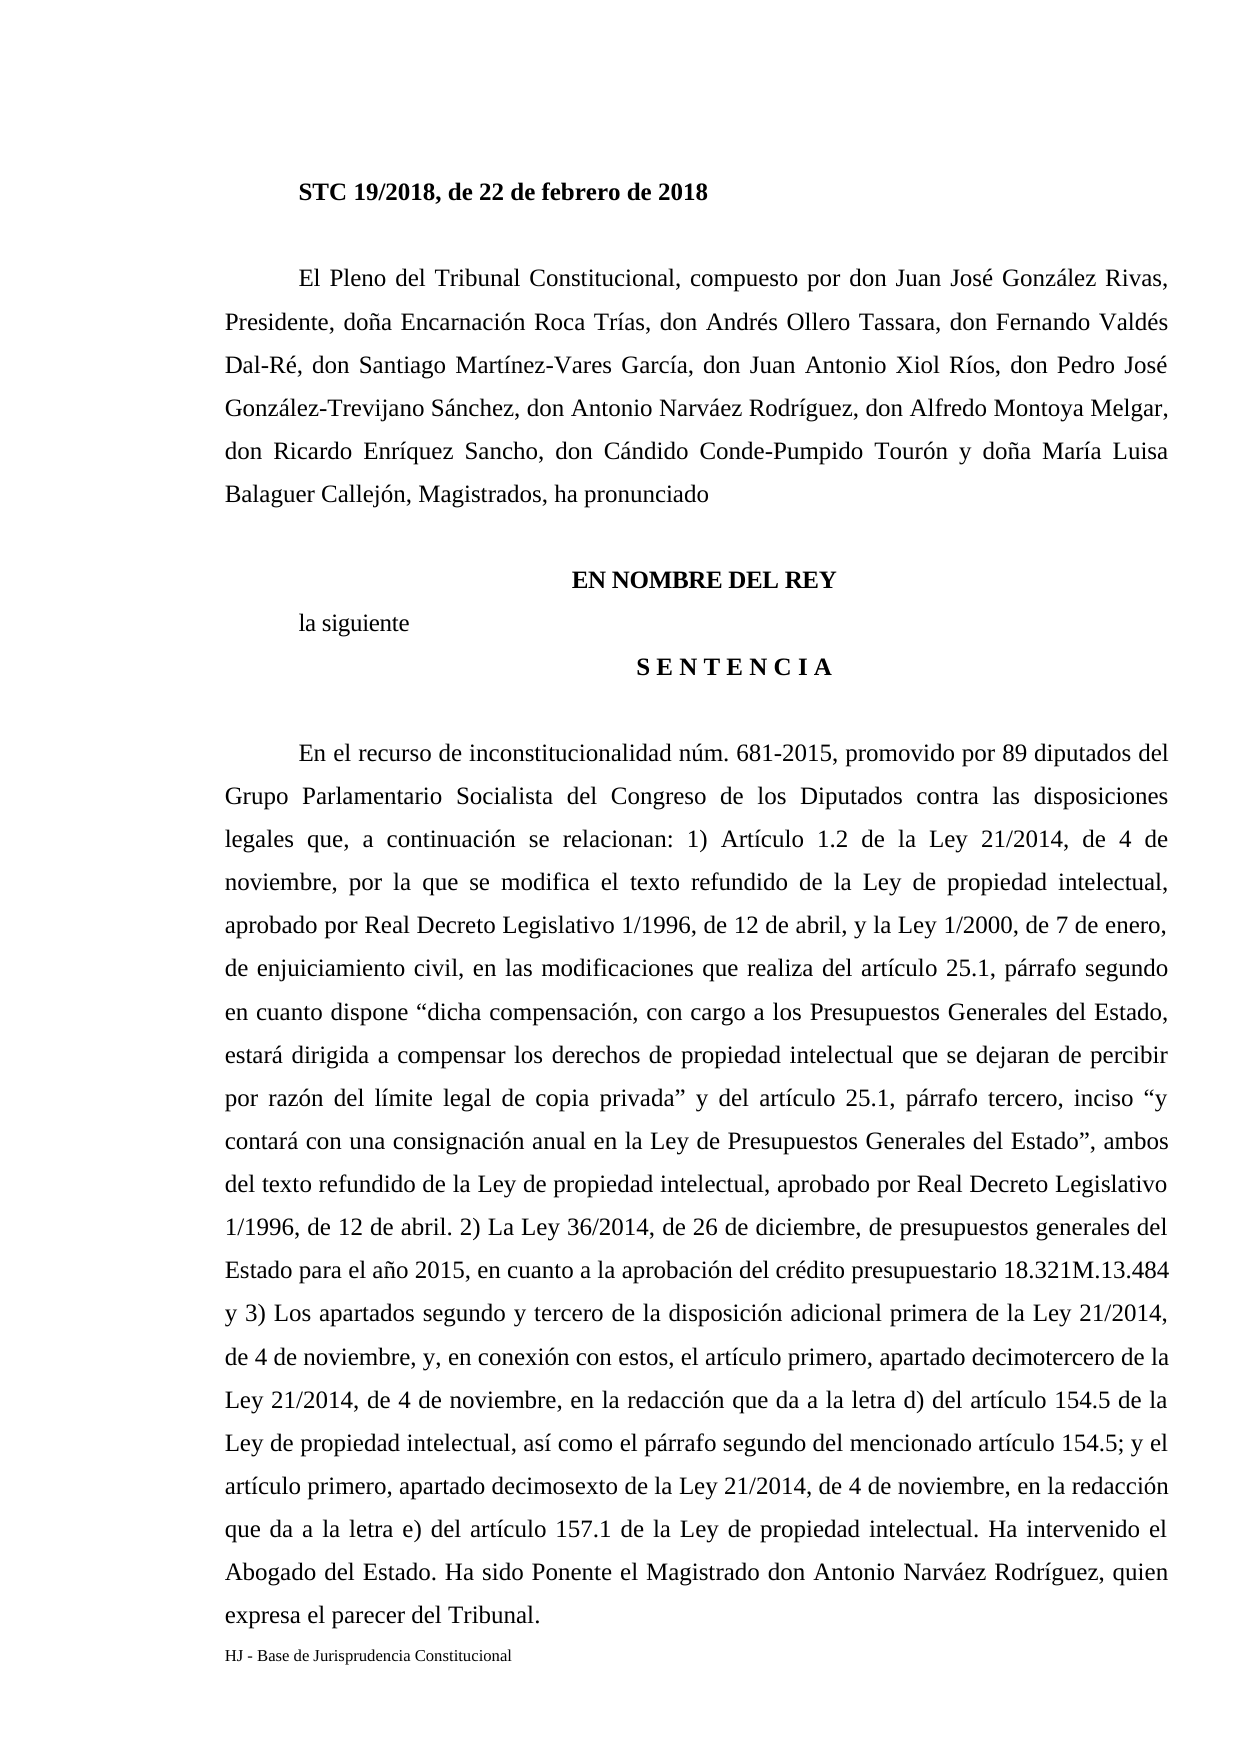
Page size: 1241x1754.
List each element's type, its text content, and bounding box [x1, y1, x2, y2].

text EN NOMBRE DEL REY [224, 565, 1110, 594]
text STC 19/2018, de 22 de febrero de 2018 [224, 177, 1169, 206]
text la siguiente [224, 608, 1110, 637]
text El Pleno del Tribunal Constitucional, compuesto por don Juan José González Rivas, Presidente, doña Encarnación Roca Trías, don Andrés Ollero Tassara, don Fernando Valdés Dal-Ré, don Santiago Martínez-Vares García, don Juan Antonio Xiol Ríos, don Pedro José González-Trevijano Sánchez, don Antonio Narváez Rodríguez, don Alfredo Montoya Melgar, don Ricardo Enríquez Sancho, don Cándido Conde-Pumpido Tourón y doña María Luisa Balaguer Callejón, Magistrados, ha pronunciado [224, 263, 1169, 508]
text En el recurso de inconstitucionalidad núm. 681-2015, promovido por 89 diputados del Grupo Parlamentario Socialista del Congreso de los Diputados contra las disposiciones legales que, a continuación se relacionan: 1) Artículo 1.2 de la Ley 21/2014, de 4 de noviembre, por la que se modifica el texto refundido de la Ley de propiedad intelectual, aprobado por Real Decreto Legislativo 1/1996, de 12 de abril, y la Ley 1/2000, de 7 de enero, de enjuiciamiento civil, en las modificaciones que realiza del artículo 25.1, párrafo segundo en cuanto dispone “dicha compensación, con cargo a los Presupuestos Generales del Estado, estará dirigida a compensar los derechos de propiedad intelectual que se dejaran de percibir por razón del límite legal de copia privada” y del artículo 25.1, párrafo tercero, inciso “y contará con una consignación anual en la Ley de Presupuestos Generales del Estado”, ambos del texto refundido de la Ley de propiedad intelectual, aprobado por Real Decreto Legislativo 1/1996, de 12 de abril. 2) La Ley 36/2014, de 26 de diciembre, de presupuestos generales del Estado para el año 2015, en cuanto a la aprobación del crédito presupuestario 18.321M.13.484 y 3) Los apartados segundo y tercero de la disposición adicional primera de la Ley 21/2014, de 4 de noviembre, y, en conexión con estos, el artículo primero, apartado decimotercero de la Ley 21/2014, de 4 de noviembre, en la redacción que da a la letra d) del artículo 154.5 de la Ley de propiedad intelectual, así como el párrafo segundo del mencionado artículo 154.5; y el artículo primero, apartado decimosexto de la Ley 21/2014, de 4 de noviembre, en la redacción que da a la letra e) del artículo 157.1 de la Ley de propiedad intelectual. Ha intervenido el Abogado del Estado. Ha sido Ponente el Magistrado don Antonio Narváez Rodríguez, quien expresa el parecer del Tribunal. [224, 738, 1169, 1629]
text S E N T E N C I A [224, 652, 1169, 680]
